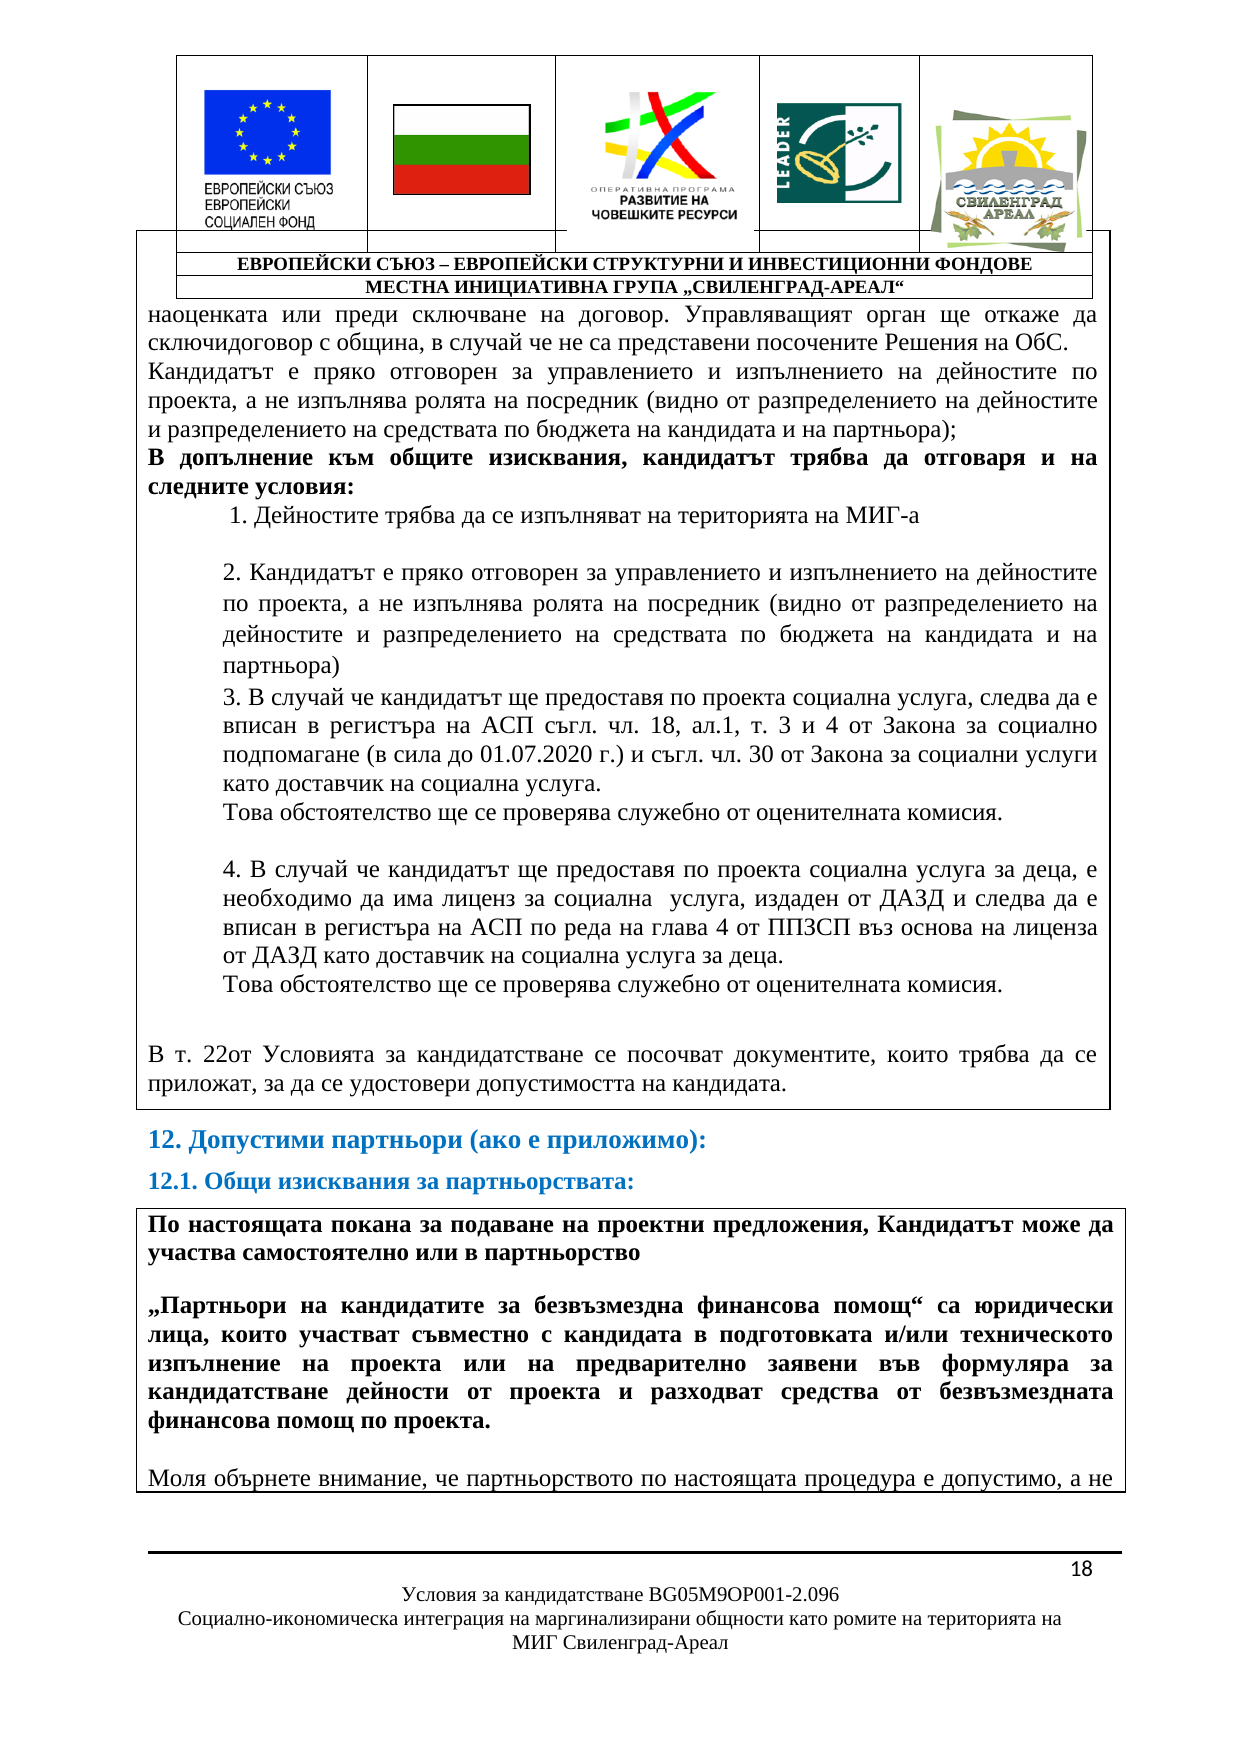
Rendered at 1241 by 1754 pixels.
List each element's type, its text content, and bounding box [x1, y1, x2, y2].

picture [368, 60, 376, 230]
picture [195, 60, 367, 230]
subtitle 12.1. Общи изисквания за партньорствата: [148, 1166, 1122, 1195]
picture [930, 110, 1087, 252]
picture [566, 74, 754, 234]
picture [777, 103, 902, 203]
subtitle 12. Допустими партньори (ако е приложимо): [148, 1123, 1122, 1154]
